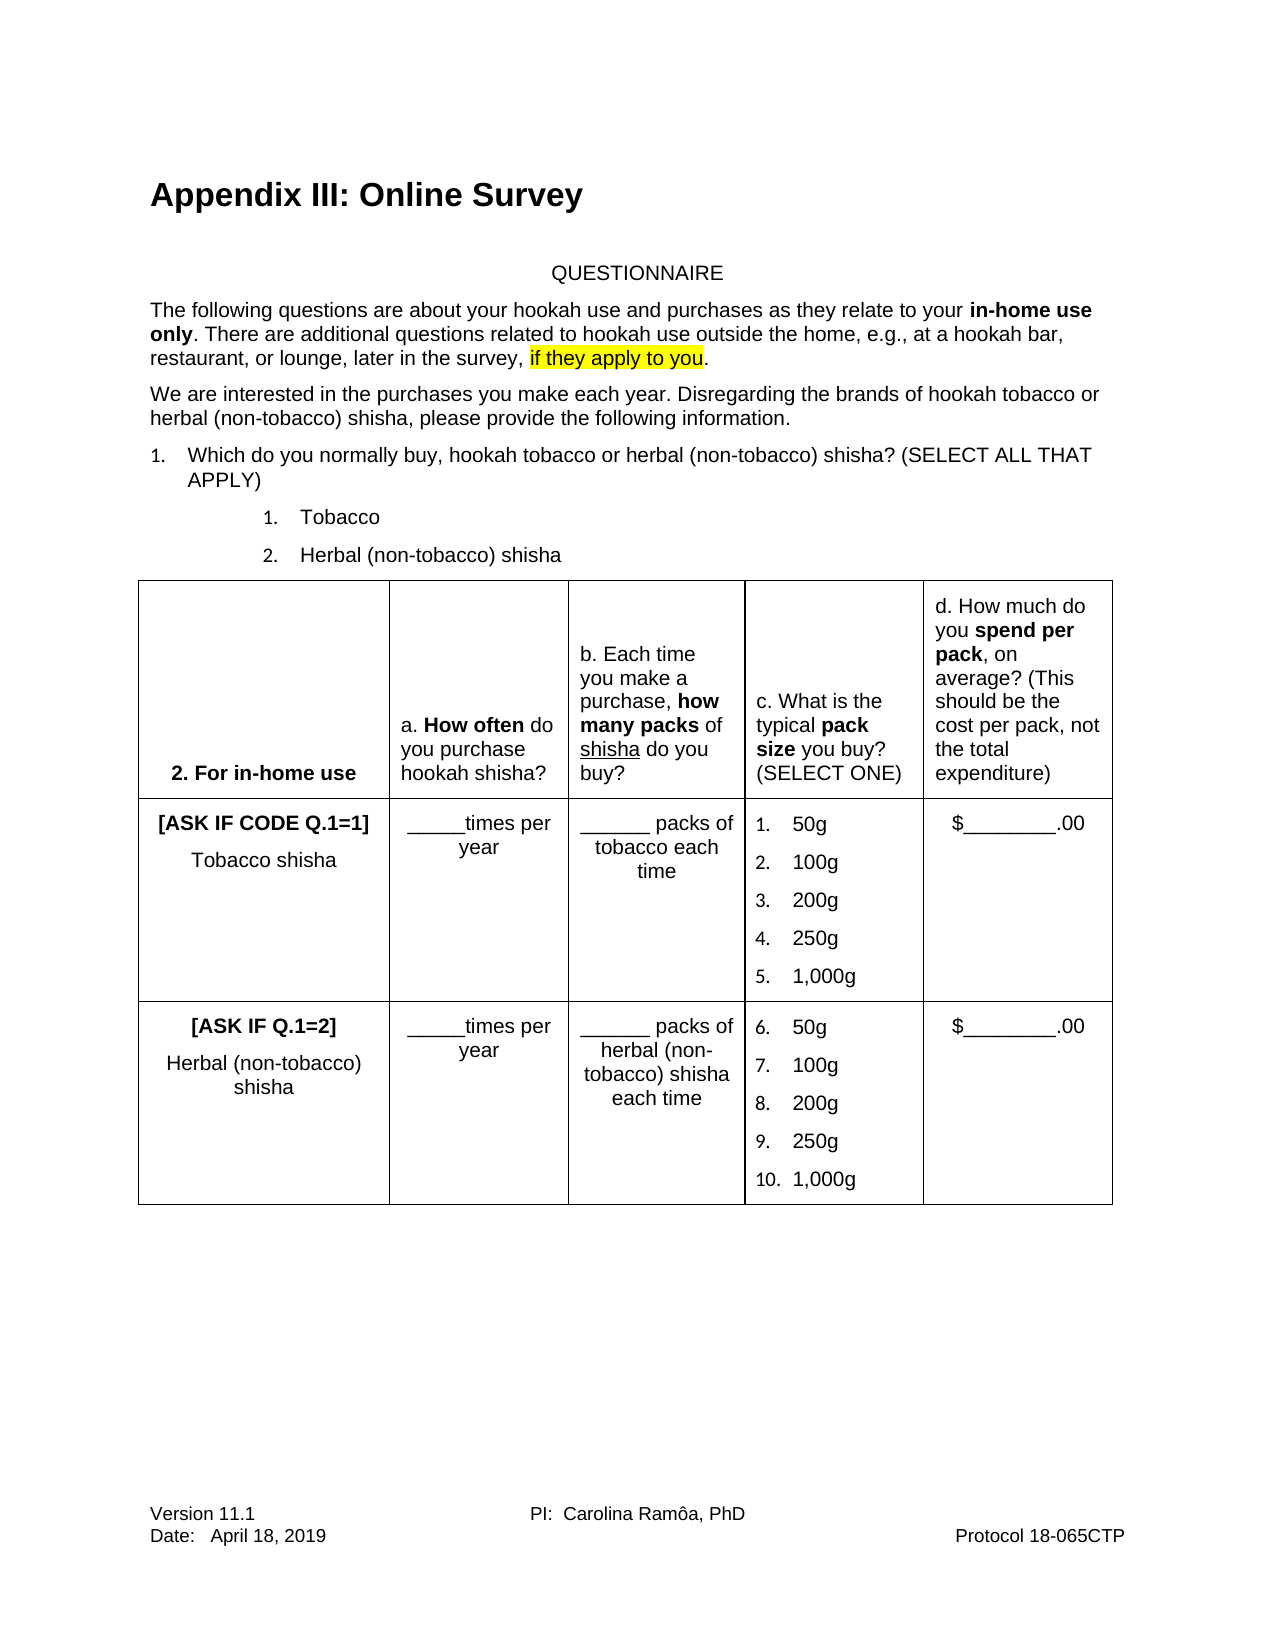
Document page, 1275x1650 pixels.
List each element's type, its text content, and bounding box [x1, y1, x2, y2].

table_cell _____times per year [390, 799, 568, 1001]
text The following questions are about your hookah use and purchases as they relate to your in-home use only. There are additional questions related to hookah use outside the home, e.g., at a hookah bar, restaurant, or lounge, later in the survey, if they apply to you. [150, 297, 1125, 369]
table_header d. How much do you spend per pack, on average? (This should be the cost per pack, not the total expenditure) [924, 581, 1112, 798]
text QUESTIONNAIRE [150, 261, 1125, 285]
table_header 2. For in-home use [139, 581, 389, 798]
table_cell _____times per year [390, 1002, 568, 1204]
subtitle Appendix III: Online Survey [150, 175, 1125, 213]
table_cell 50g 100g 200g 250g 1,000g [746, 1002, 923, 1204]
list Tobacco [262, 504, 1125, 529]
table_cell $________.00 [924, 799, 1112, 1001]
text We are interested in the purchases you make each year. Disregarding the brands of hookah tobacco or herbal (non-tobacco) shisha, please provide the following information. [150, 382, 1125, 430]
table_cell [ASK IF CODE Q.1=1] Tobacco shisha [139, 799, 389, 1001]
table_cell ______ packs of herbal (non-tobacco) shisha each time [569, 1002, 744, 1204]
list Herbal (non-tobacco) shisha [262, 542, 1125, 567]
table_cell ______ packs of tobacco each time [569, 799, 744, 1001]
table_header b. Each time you make a purchase, how many packs of shisha do you buy? [569, 581, 744, 798]
table_cell [ASK IF Q.1=2] Herbal (non-tobacco) shisha [139, 1002, 389, 1204]
table_header a. How often do you purchase hookah shisha? [390, 581, 568, 798]
table_header c. What is the typical pack size you buy? (SELECT ONE) [746, 581, 923, 798]
table_cell $________.00 [924, 1002, 1112, 1204]
list Which do you normally buy, hookah tobacco or herbal (non-tobacco) shisha? (SELECT ALL THAT APPLY) [150, 442, 1125, 492]
table_cell 50g 100g 200g 250g 1,000g [746, 799, 923, 1001]
